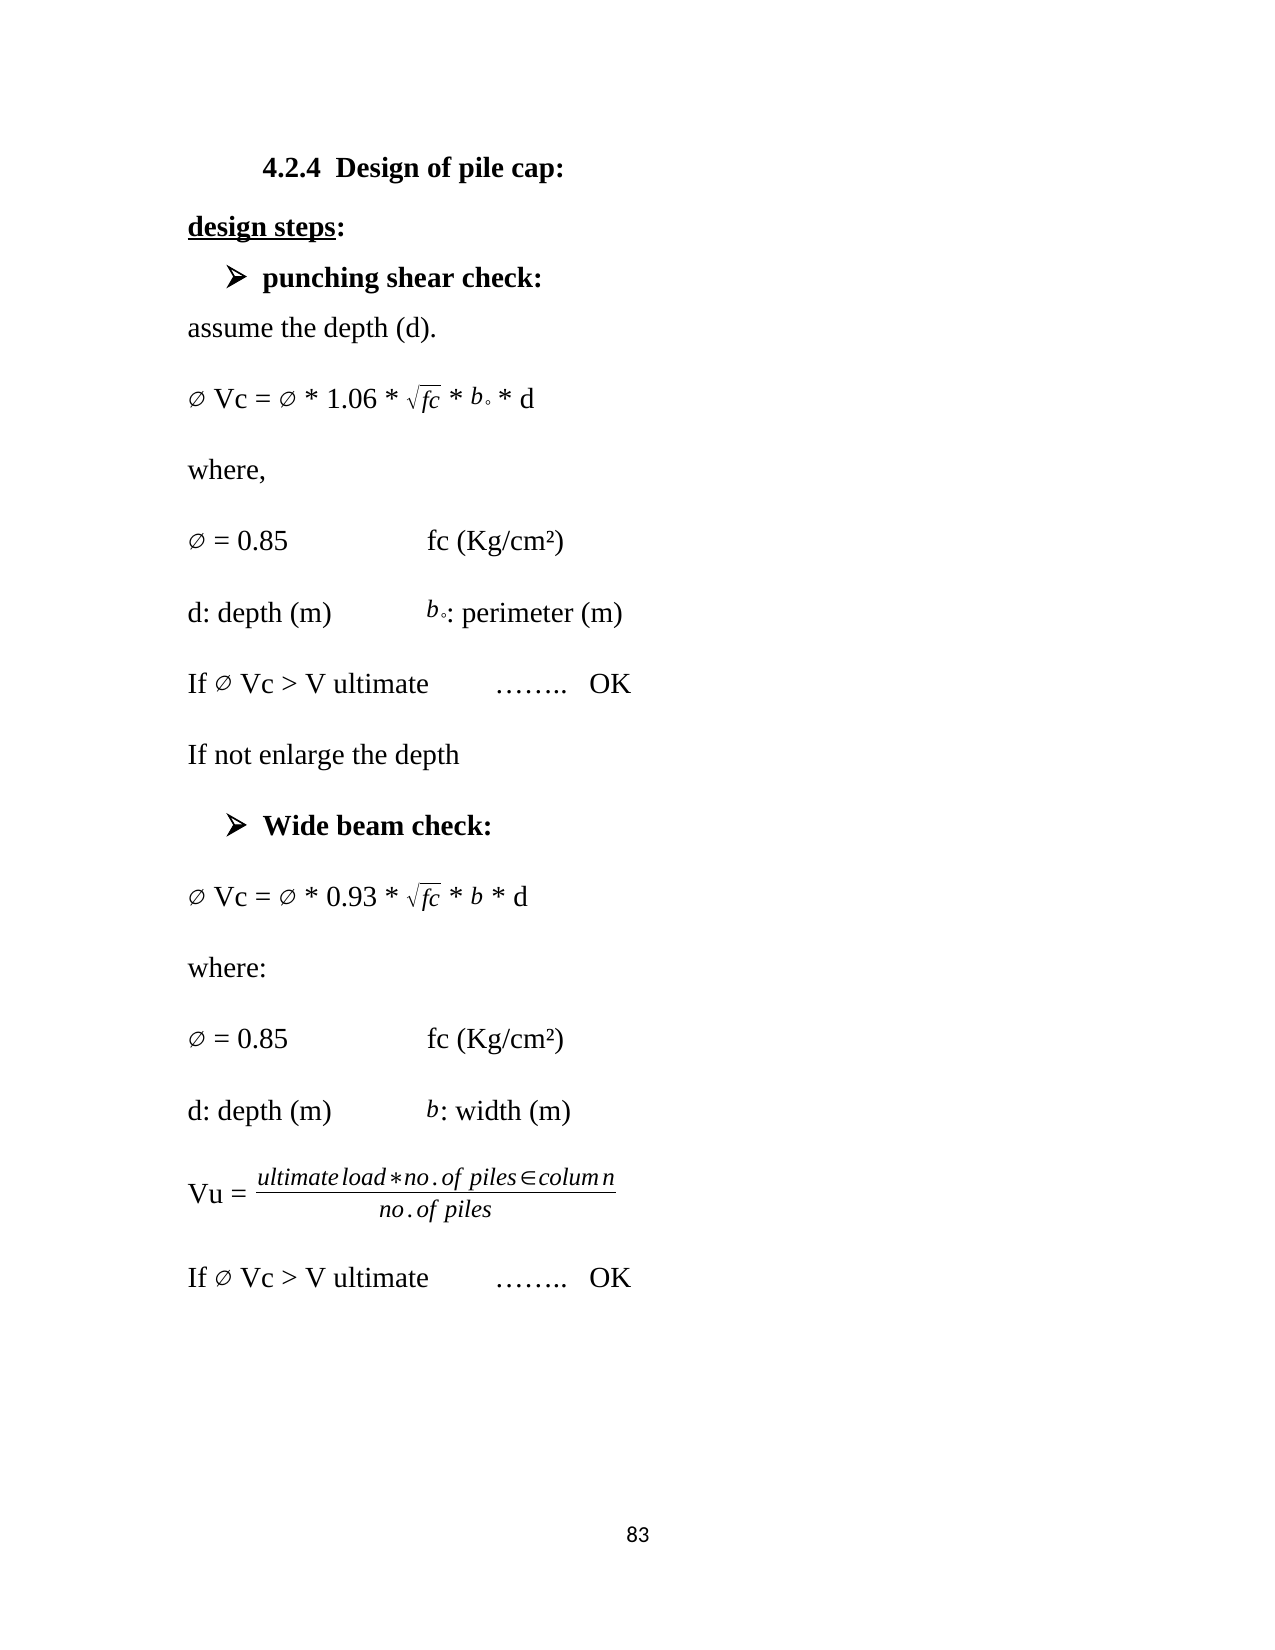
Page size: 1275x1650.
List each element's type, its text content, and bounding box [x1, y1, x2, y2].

text If not enlarge the depth [187, 737, 1087, 771]
text d: depth (m) : perimeter (m) [187, 595, 1087, 628]
list punching shear check: [225, 260, 1087, 293]
text Vc = * 0.93 * * * d [187, 879, 1087, 913]
text Vc = * 1.06 * * * d [187, 381, 1087, 415]
text where, [187, 452, 1087, 486]
text If Vc > V ultimate …….. OK [187, 666, 1087, 699]
text Vu = [187, 1164, 1087, 1223]
text where: [187, 951, 1087, 984]
text If Vc > V ultimate …….. OK [187, 1261, 1087, 1294]
list assume the depth (d). [187, 310, 1087, 344]
text 4.2.4 Design of pile cap: [262, 150, 1087, 183]
list design steps: [187, 209, 1087, 243]
list Wide beam check: [225, 808, 1087, 842]
text d: depth (m) : width (m) [187, 1093, 1087, 1126]
text = 0.85 fc (Kg/cm²) [187, 1022, 1087, 1055]
text = 0.85 fc (Kg/cm²) [187, 523, 1087, 557]
